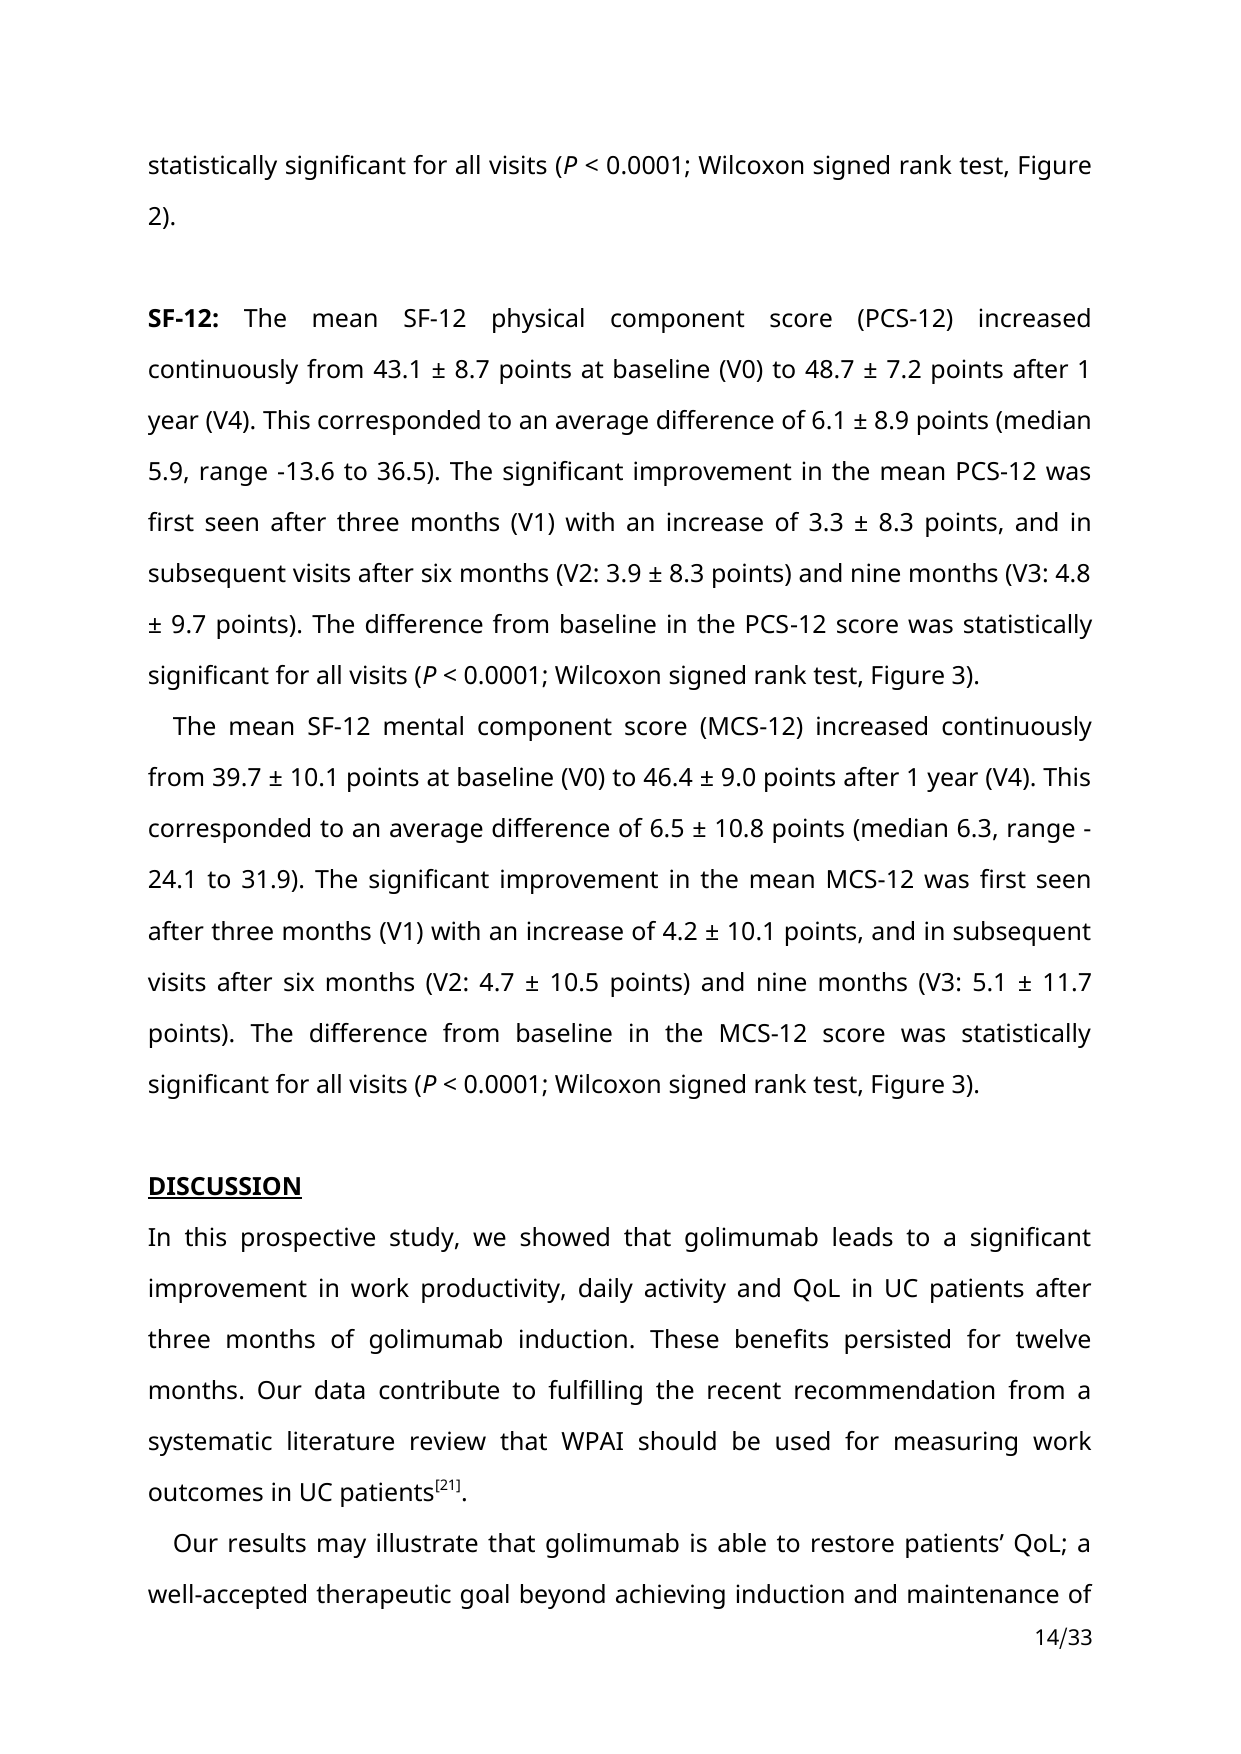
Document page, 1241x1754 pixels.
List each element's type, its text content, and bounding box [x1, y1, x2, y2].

text In this prospective study, we showed that golimumab leads to a significant improvement in work productivity, daily activity and QoL in UC patients after three months of golimumab induction. These benefits persisted for twelve months. Our data contribute to fulfilling the recent recommendation from a systematic literature review that WPAI should be used for measuring work outcomes in UC patients[21]. [148, 1219, 1093, 1509]
text DISCUSSION [148, 1168, 1093, 1202]
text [148, 1526, 1093, 1611]
text The mean SF-12 mental component score (MCS-12) increased continuously from 39.7 ± 10.1 points at baseline (V0) to 46.4 ± 9.0 points after 1 year (V4). This corresponded to an average difference of 6.5 ± 10.8 points (median 6.3, range -24.1 to 31.9). The significant improvement in the mean MCS-12 was first seen after three months (V1) with an increase of 4.2 ± 10.1 points, and in subsequent visits after six months (V2: 4.7 ± 10.5 points) and nine months (V3: 5.1 ± 11.7 points). The difference from baseline in the MCS-12 score was statistically significant for all visits (P < 0.0001; Wilcoxon signed rank test, Figure 3). [148, 709, 1093, 1100]
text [148, 148, 1093, 233]
text SF-12: The mean SF-12 physical component score (PCS-12) increased continuously from 43.1 ± 8.7 points at baseline (V0) to 48.7 ± 7.2 points after 1 year (V4). This corresponded to an average difference of 6.1 ± 8.9 points (median 5.9, range -13.6 to 36.5). The significant improvement in the mean PCS-12 was first seen after three months (V1) with an increase of 3.3 ± 8.3 points, and in subsequent visits after six months (V2: 3.9 ± 8.3 points) and nine months (V3: 4.8 ± 9.7 points). The difference from baseline in the PCS-12 score was statistically significant for all visits (P < 0.0001; Wilcoxon signed rank test, Figure 3). [148, 301, 1093, 692]
